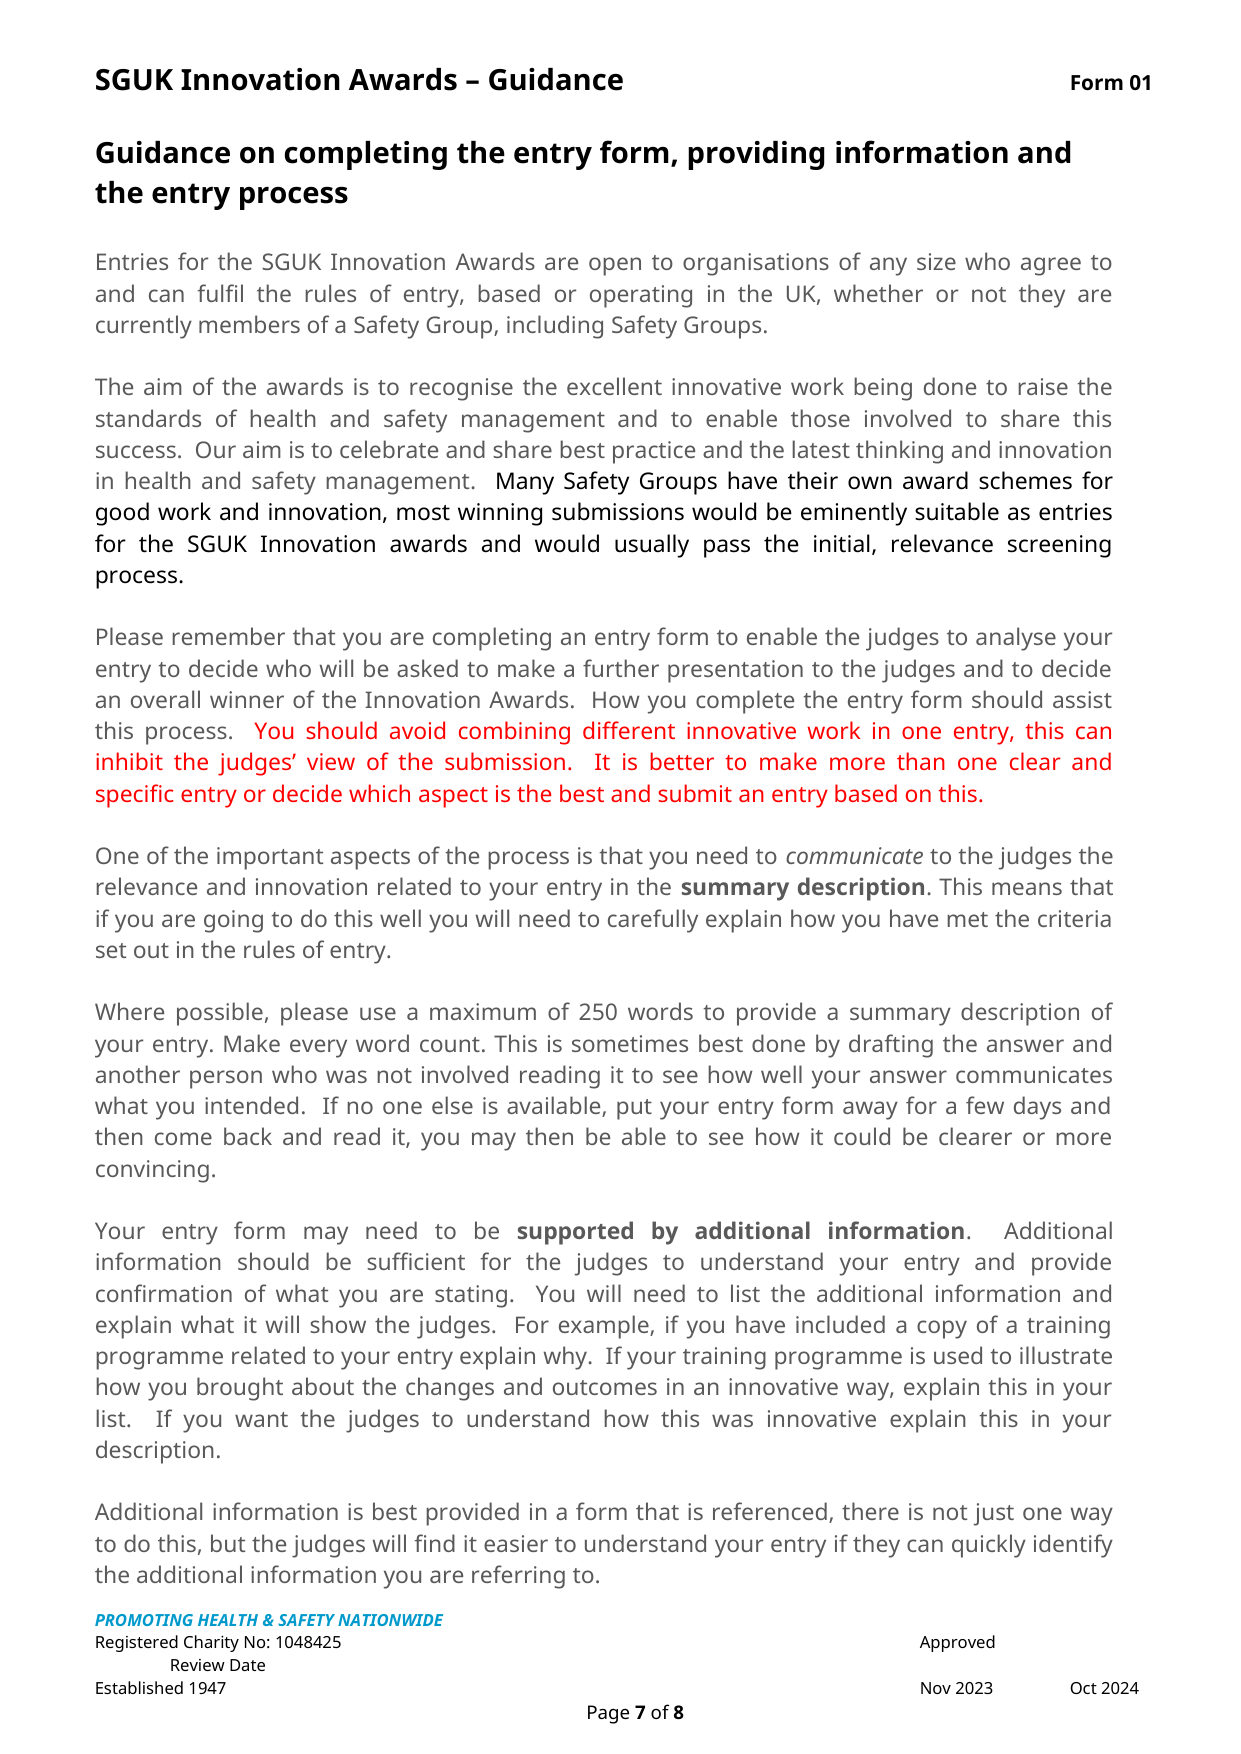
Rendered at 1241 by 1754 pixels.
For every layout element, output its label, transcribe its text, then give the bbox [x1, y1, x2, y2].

text One of the important aspects of the process is that you need to communicate to the judges the relevance and innovation related to your entry in the summary description. This means that if you are going to do this well you will need to carefully explain how you have met the criteria set out in the rules of entry. [94, 840, 1114, 965]
text Guidance on completing the entry form, providing information and the entry process [94, 133, 1114, 212]
text Additional information is best provided in a form that is referenced, there is not just one way to do this, but the judges will find it easier to understand your entry if they can quickly identify the additional information you are referring to. [94, 1496, 1114, 1590]
text Your entry form may need to be supported by additional information. Additional information should be sufficient for the judges to understand your entry and provide confirmation of what you are stating. You will need to list the additional information and explain what it will show the judges. For example, if you have included a copy of a training programme related to your entry explain why. If your training programme is used to illustrate how you brought about the changes and outcomes in an innovative way, explain this in your list. If you want the judges to understand how this was innovative explain this in your description. [94, 1215, 1114, 1465]
text The aim of the awards is to recognise the excellent innovative work being done to raise the standards of health and safety management and to enable those involved to share this success. Our aim is to celebrate and share best practice and the latest thinking and innovation in health and safety management. Many Safety Groups have their own award schemes for good work and innovation, most winning submissions would be eminently suitable as entries for the SGUK Innovation awards and would usually pass the initial, relevance screening process. [94, 371, 1114, 590]
text Entries for the SGUK Innovation Awards are open to organisations of any size who agree to and can fulfil the rules of entry, based or operating in the UK, whether or not they are currently members of a Safety Group, including Safety Groups. [94, 246, 1114, 340]
text Where possible, please use a maximum of 250 words to provide a summary description of your entry. Make every word count. This is sometimes best done by drafting the answer and another person who was not involved reading it to see how well your answer communicates what you intended. If no one else is available, put your entry form away for a few days and then come back and read it, you may then be able to see how it could be clearer or more convincing. [94, 996, 1114, 1184]
text Please remember that you are completing an entry form to enable the judges to analyse your entry to decide who will be asked to make a further presentation to the judges and to decide an overall winner of the Innovation Awards. How you complete the entry form should assist this process. You should avoid combining different innovative work in one entry, this can inhibit the judges’ view of the submission. It is better to make more than one clear and specific entry or decide which aspect is the best and submit an entry based on this. [94, 621, 1114, 809]
